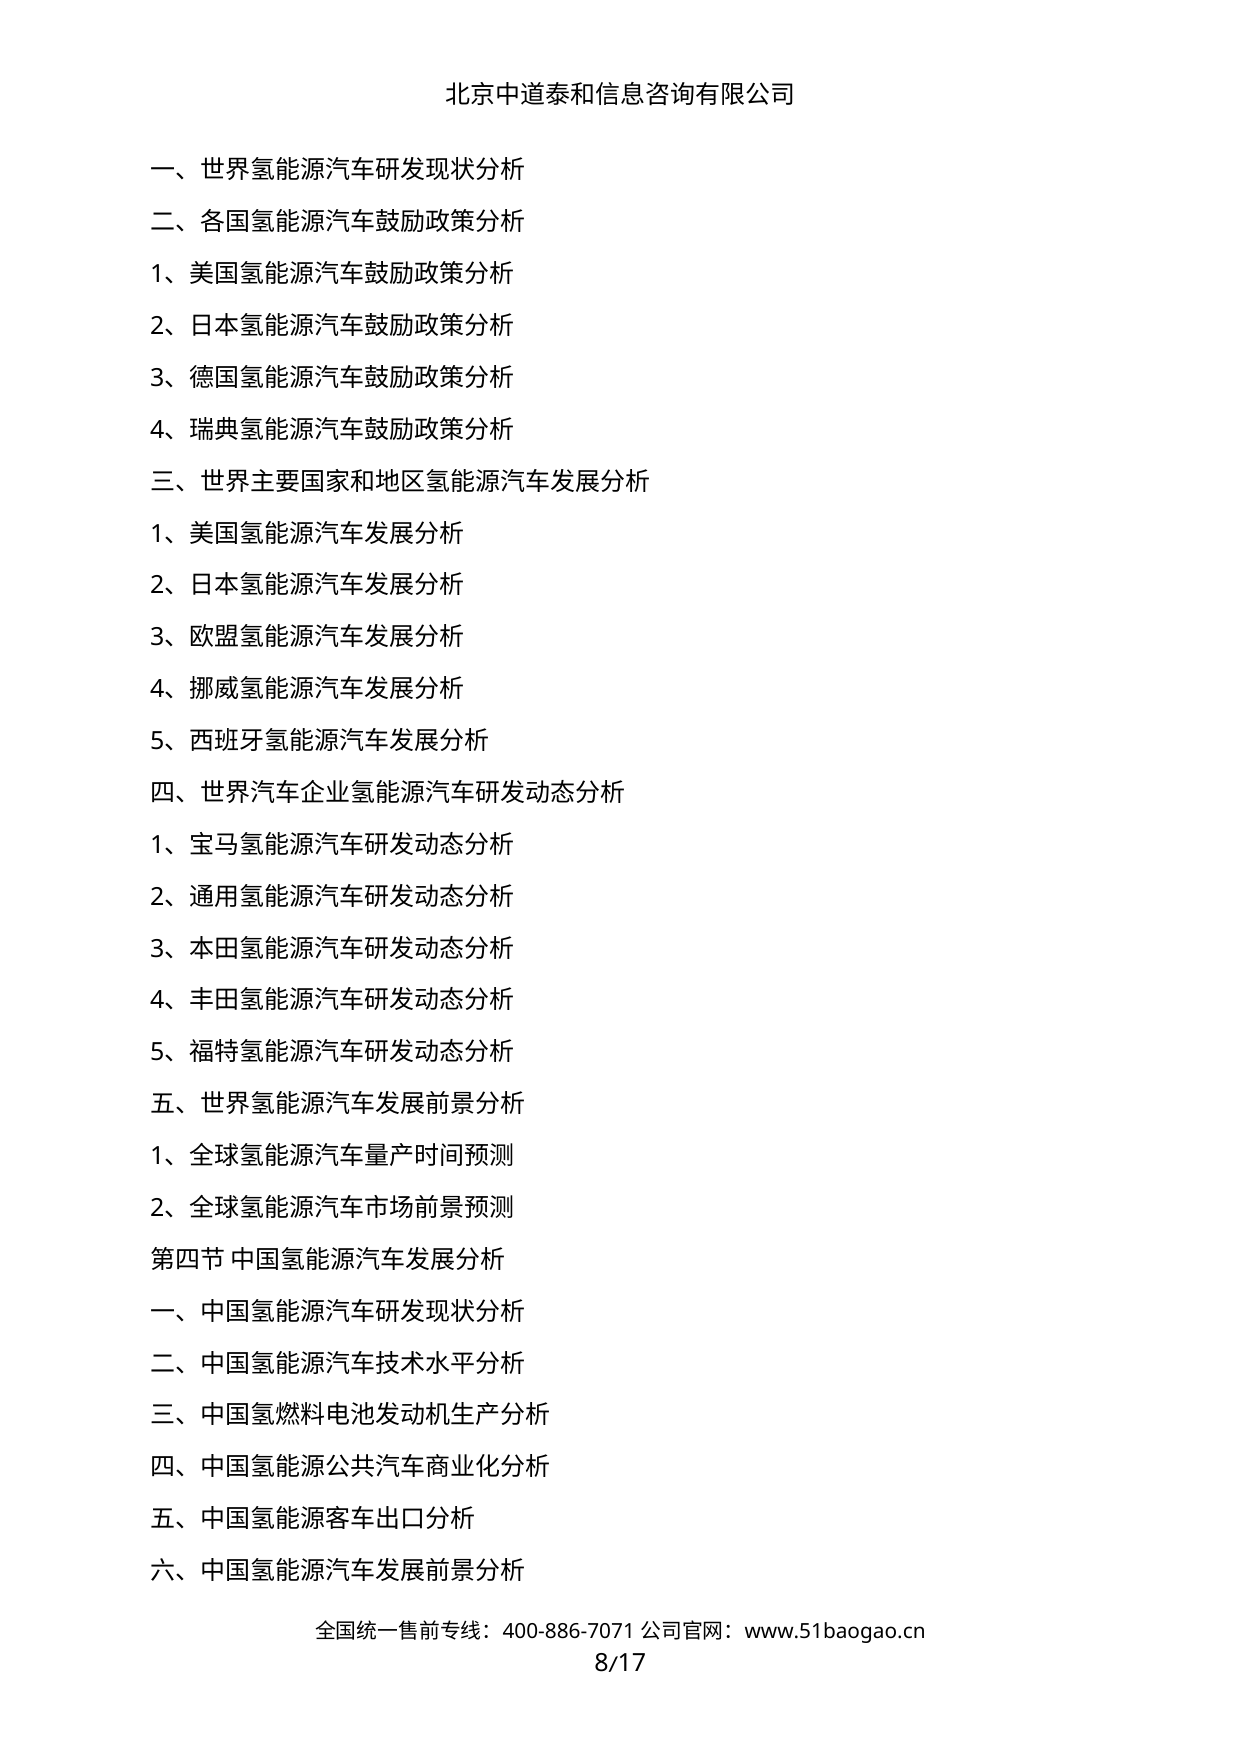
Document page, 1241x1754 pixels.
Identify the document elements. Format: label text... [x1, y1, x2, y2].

text 3、本田氢能源汽车研发动态分析 [150, 928, 1090, 964]
text 一、中国氢能源汽车研发现状分析 [150, 1291, 1090, 1327]
text 四、世界汽车企业氢能源汽车研发动态分析 [150, 772, 1090, 809]
text 一、世界氢能源汽车研发现状分析 [150, 150, 1090, 186]
text 六、中国氢能源汽车发展前景分析 [150, 1551, 1090, 1587]
text 3、欧盟氢能源汽车发展分析 [150, 617, 1090, 653]
text 2、日本氢能源汽车鼓励政策分析 [150, 306, 1090, 342]
text 5、西班牙氢能源汽车发展分析 [150, 721, 1090, 757]
text 1、宝马氢能源汽车研发动态分析 [150, 824, 1090, 861]
text 三、中国氢燃料电池发动机生产分析 [150, 1395, 1090, 1431]
text 4、丰田氢能源汽车研发动态分析 [150, 980, 1090, 1016]
text 五、中国氢能源客车出口分析 [150, 1499, 1090, 1535]
text 1、美国氢能源汽车鼓励政策分析 [150, 254, 1090, 290]
text 第四节 中国氢能源汽车发展分析 [150, 1239, 1090, 1276]
text 二、中国氢能源汽车技术水平分析 [150, 1343, 1090, 1379]
text 四、中国氢能源公共汽车商业化分析 [150, 1447, 1090, 1483]
text 3、德国氢能源汽车鼓励政策分析 [150, 357, 1090, 394]
text 4、瑞典氢能源汽车鼓励政策分析 [150, 409, 1090, 446]
text 三、世界主要国家和地区氢能源汽车发展分析 [150, 461, 1090, 497]
text 2、通用氢能源汽车研发动态分析 [150, 876, 1090, 912]
text 二、各国氢能源汽车鼓励政策分析 [150, 202, 1090, 238]
text 1、美国氢能源汽车发展分析 [150, 513, 1090, 549]
text 2、日本氢能源汽车发展分析 [150, 565, 1090, 601]
text 4、挪威氢能源汽车发展分析 [150, 669, 1090, 705]
text 五、世界氢能源汽车发展前景分析 [150, 1084, 1090, 1120]
text 1、全球氢能源汽车量产时间预测 [150, 1136, 1090, 1172]
text 2、全球氢能源汽车市场前景预测 [150, 1187, 1090, 1224]
text 5、福特氢能源汽车研发动态分析 [150, 1032, 1090, 1068]
